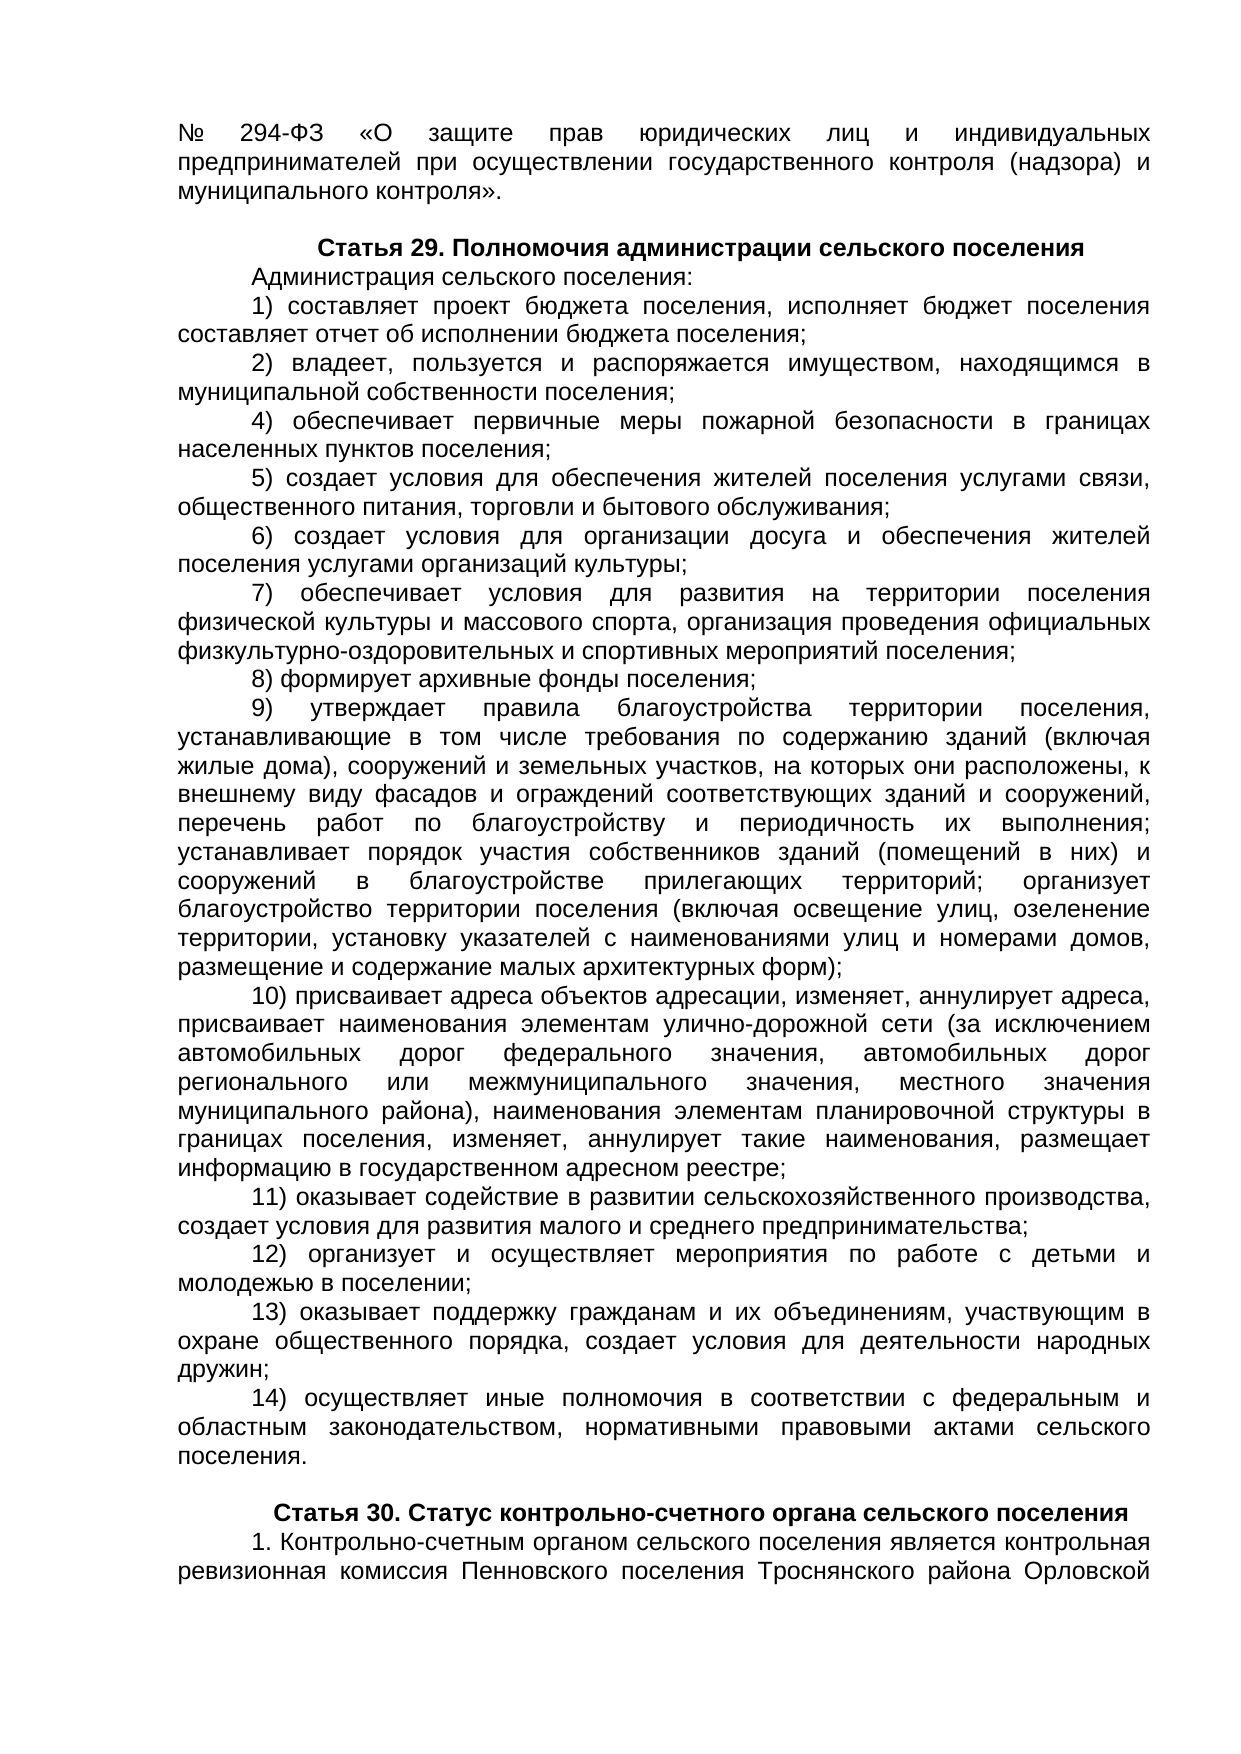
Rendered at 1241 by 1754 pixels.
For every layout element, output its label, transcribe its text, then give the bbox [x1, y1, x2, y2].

text 6) создает условия для организации досуга и обеспечения жителей поселения услугами организаций культуры; [177, 521, 1152, 578]
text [177, 1527, 1152, 1584]
text Администрация сельского поселения: [177, 262, 1152, 291]
text 8) формирует архивные фонды поселения; [177, 664, 1152, 693]
text Статья 30. Статус контрольно-счетного органа сельского поселения [177, 1498, 1152, 1527]
text 2) владеет, пользуется и распоряжается имуществом, находящимся в муниципальной собственности поселения; [177, 348, 1152, 406]
text 10) присваивает адреса объектов адресации, изменяет, аннулирует адреса, присваивает наименования элементам улично-дорожной сети (за исключением автомобильных дорог федерального значения, автомобильных дорог регионального или межмуниципального значения, местного значения муниципального района), наименования элементам планировочной структуры в границах поселения, изменяет, аннулирует такие наименования, размещает информацию в государственном адресном реестре; [177, 981, 1152, 1182]
text 12) организует и осуществляет мероприятия по работе с детьми и молодежью в поселении; [177, 1239, 1152, 1297]
text 1) составляет проект бюджета поселения, исполняет бюджет поселения составляет отчет об исполнении бюджета поселения; [177, 291, 1152, 348]
text Статья 29. Полномочия администрации сельского поселения [177, 233, 1152, 262]
text 5) создает условия для обеспечения жителей поселения услугами связи, общественного питания, торговли и бытового обслуживания; [177, 463, 1152, 521]
text 14) осуществляет иные полномочия в соответствии с федеральным и областным законодательством, нормативными правовыми актами сельского поселения. [177, 1383, 1152, 1469]
text 4) обеспечивает первичные меры пожарной безопасности в границах населенных пунктов поселения; [177, 406, 1152, 463]
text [177, 118, 1152, 204]
text 11) оказывает содействие в развитии сельскохозяйственного производства, создает условия для развития малого и среднего предпринимательства; [177, 1182, 1152, 1239]
text 7) обеспечивает условия для развития на территории поселения физической культуры и массового спорта, организация проведения официальных физкультурно-оздоровительных и спортивных мероприятий поселения; [177, 578, 1152, 664]
text 9) утверждает правила благоустройства территории поселения, устанавливающие в том числе требования по содержанию зданий (включая жилые дома), сооружений и земельных участков, на которых они расположены, к внешнему виду фасадов и ограждений соответствующих зданий и сооружений, перечень работ по благоустройству и периодичность их выполнения; устанавливает порядок участия собственников зданий (помещений в них) и сооружений в благоустройстве прилегающих территорий; организует благоустройство территории поселения (включая освещение улиц, озеленение территории, установку указателей с наименованиями улиц и номерами домов, размещение и содержание малых архитектурных форм); [177, 693, 1152, 981]
text 13) оказывает поддержку гражданам и их объединениям, участвующим в охране общественного порядка, создает условия для деятельности народных дружин; [177, 1297, 1152, 1383]
